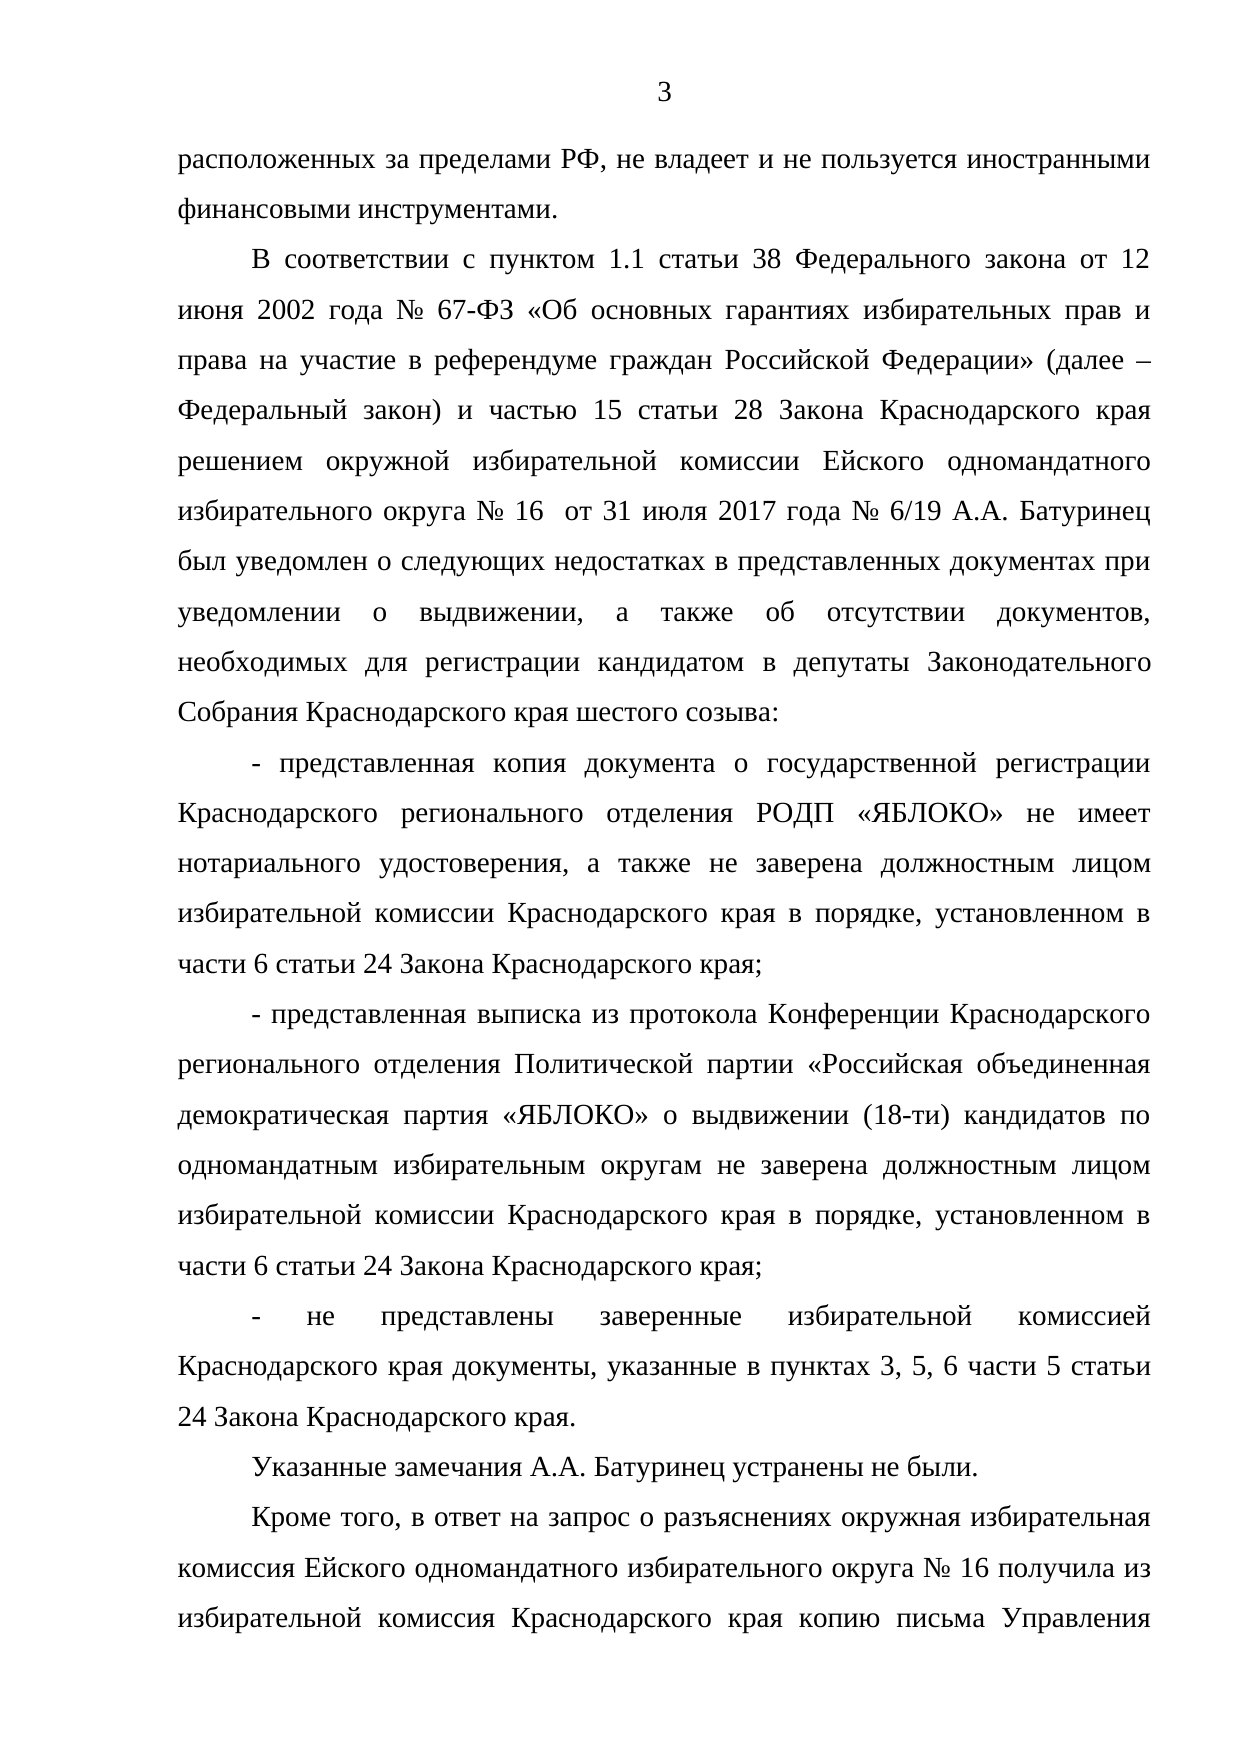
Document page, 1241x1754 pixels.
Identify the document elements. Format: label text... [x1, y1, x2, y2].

text - представленная выписка из протокола Конференции Краснодарского регионального отделения Политической партии «Российская объединенная демократическая партия «ЯБЛОКО» о выдвижении (18-ти) кандидатов по одномандатным избирательным округам не заверена должностным лицом избирательной комиссии Краснодарского края в порядке, установленном в части 6 статьи 24 Закона Краснодарского края; [177, 996, 1152, 1281]
text Указанные замечания А.А. Батуринец устранены не были. [177, 1449, 1152, 1483]
text В соответствии с пунктом 1.1 статьи 38 Федерального закона от 12 июня 2002 года № 67-ФЗ «Об основных гарантиях избирательных прав и права на участие в референдуме граждан Российской Федерации» (далее – Федеральный закон) и частью 15 статьи 28 Закона Краснодарского края решением окружной избирательной комиссии Ейского одномандатного избирательного округа № 16 от 31 июля 2017 года № 6/19 А.А. Батуринец был уведомлен о следующих недостатках в представленных документах при уведомлении о выдвижении, а также об отсутствии документов, необходимых для регистрации кандидатом в депутаты Законодательного Собрания Краснодарского края шестого созыва: [177, 242, 1152, 728]
text - представленная копия документа о государственной регистрации Краснодарского регионального отделения РОДП «ЯБЛОКО» не имеет нотариального удостоверения, а также не заверена должностным лицом избирательной комиссии Краснодарского края в порядке, установленном в части 6 статьи 24 Закона Краснодарского края; [177, 745, 1152, 979]
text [177, 141, 1152, 225]
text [177, 1499, 1152, 1633]
text - не представлены заверенные избирательной комиссией Краснодарского края документы, указанные в пунктах 3, 5, 6 части 5 статьи 24 Закона Краснодарского края. [177, 1298, 1152, 1432]
